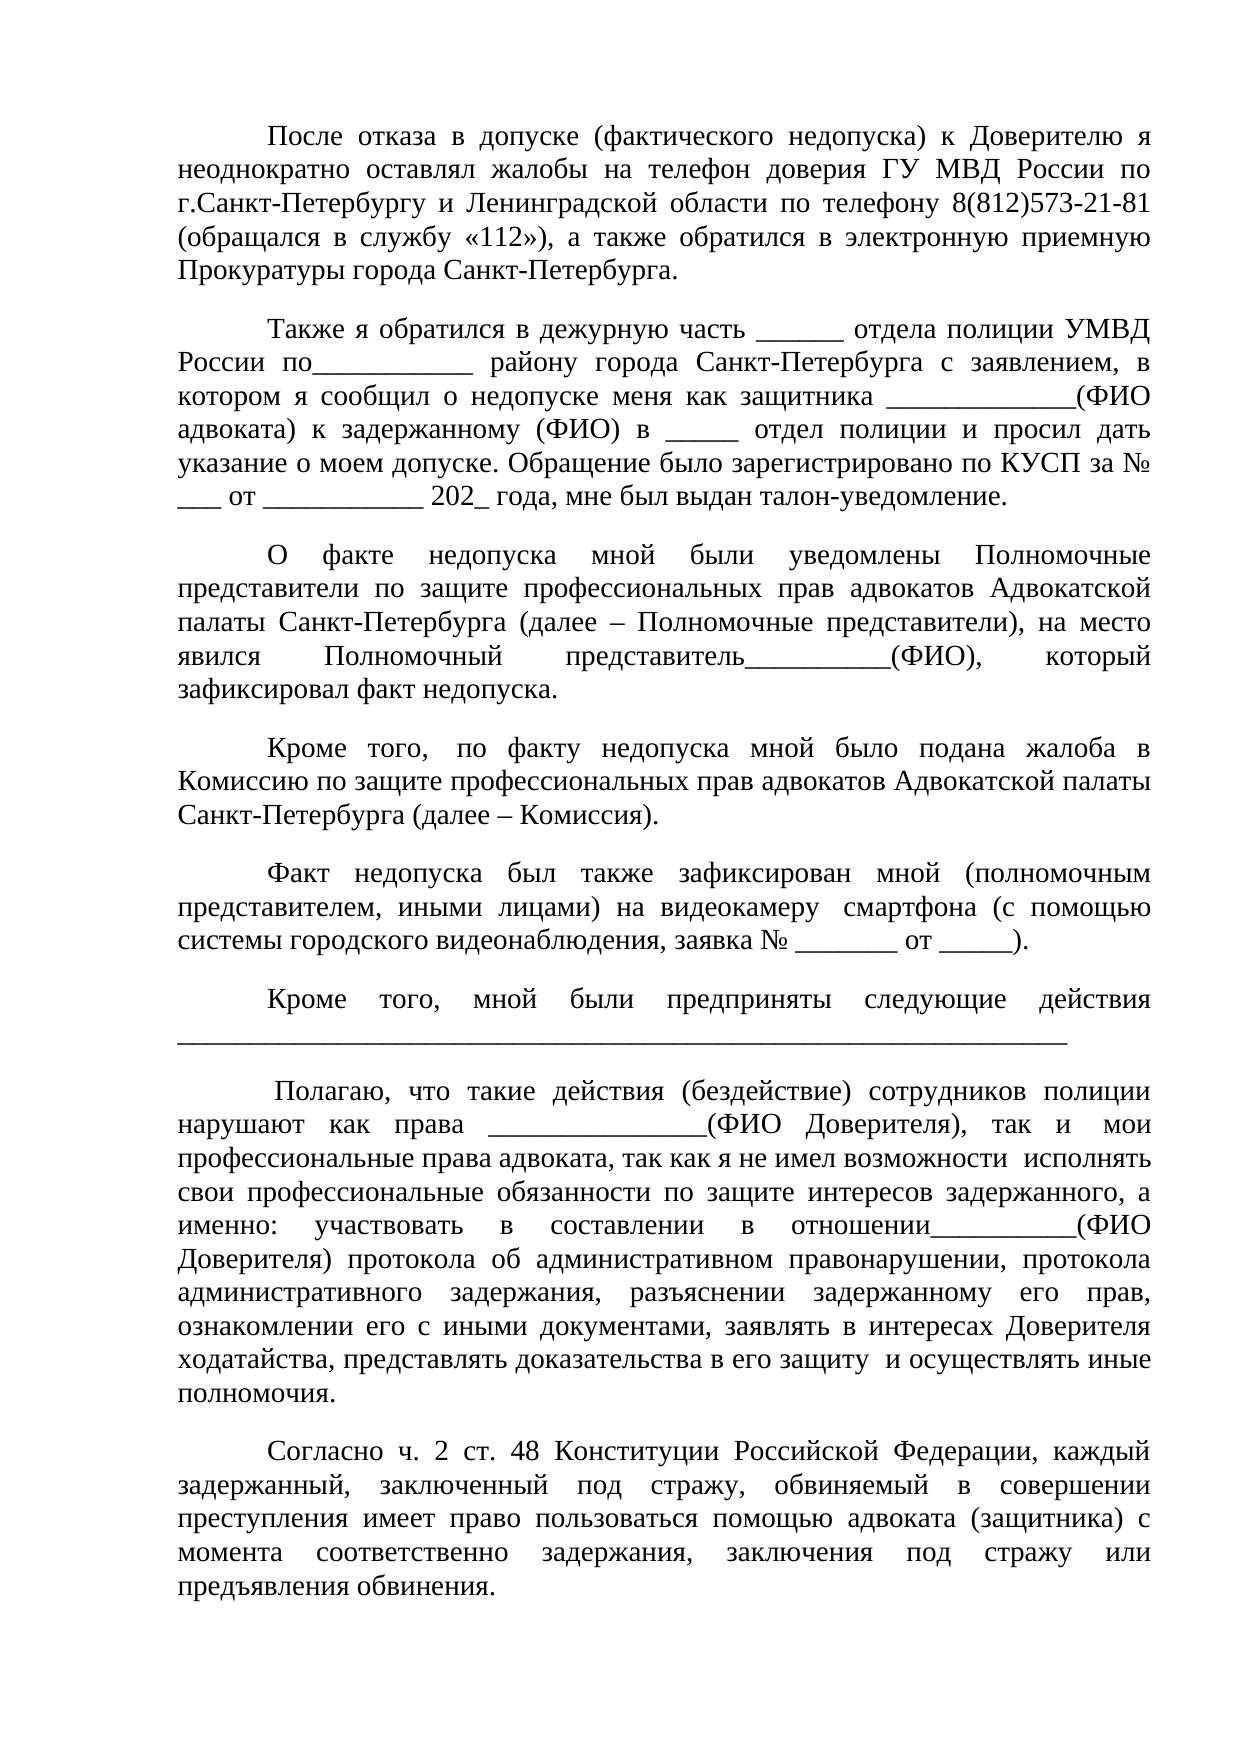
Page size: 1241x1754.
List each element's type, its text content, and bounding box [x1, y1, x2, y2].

text О факте недопуска мной были уведомлены Полномочные представители по защите профессиональных прав адвокатов Адвокатской палаты Санкт-Петербурга (далее – Полномочные представители), на место явился Полномочный представитель__________(ФИО), который зафиксировал факт недопуска. [177, 537, 1152, 705]
text Согласно ч. 2 ст. 48 Конституции Российской Федерации, каждый задержанный, заключенный под стражу, обвиняемый в совершении преступления имеет право пользоваться помощью адвоката (защитника) с момента соответственно задержания, заключения под стражу или предъявления обвинения. [177, 1433, 1152, 1601]
text Также я обратился в дежурную часть ______ отдела полиции УМВД России по___________ району города Санкт-Петербурга с заявлением, в котором я сообщил о недопуске меня как защитника _____________(ФИО адвоката) к задержанному (ФИО) в _____ отдел полиции и просил дать указание о моем допуске. Обращение было зарегистрировано по КУСП за № ___ от ___________ 202_ года, мне был выдан талон-уведомление. [177, 311, 1152, 512]
text Факт недопуска был также зафиксирован мной (полномочным представителем, иными лицами) на видеокамеру смартфона (с помощью системы городского видеонаблюдения, заявка № _______ от _____). [177, 855, 1152, 956]
text Кроме того, мной были предприняты следующие действия _____________________________________________________________ [177, 981, 1152, 1048]
text После отказа в допуске (фактического недопуска) к Доверителю я неоднократно оставлял жалобы на телефон доверия ГУ МВД России по г.Санкт-Петербургу и Ленинградской области по телефону 8(812)573-21-81 (обращался в службу «112»), а также обратился в электронную приемную Прокуратуры города Санкт-Петербурга. [177, 118, 1152, 286]
text Кроме того, по факту недопуска мной было подана жалоба в Комиссию по защите профессиональных прав адвокатов Адвокатской палаты Санкт-Петербурга (далее – Комиссия). [177, 730, 1152, 830]
text Полагаю, что такие действия (бездействие) сотрудников полиции нарушают как права _______________(ФИО Доверителя), так и мои профессиональные права адвоката, так как я не имел возможности исполнять свои профессиональные обязанности по защите интересов задержанного, а именно: участвовать в составлении в отношении__________(ФИО Доверителя) протокола об административном правонарушении, протокола административного задержания, разъяснении задержанному его прав, ознакомлении его с иными документами, заявлять в интересах Доверителя ходатайства, представлять доказательства в его защиту и осуществлять иные полномочия. [177, 1073, 1152, 1408]
